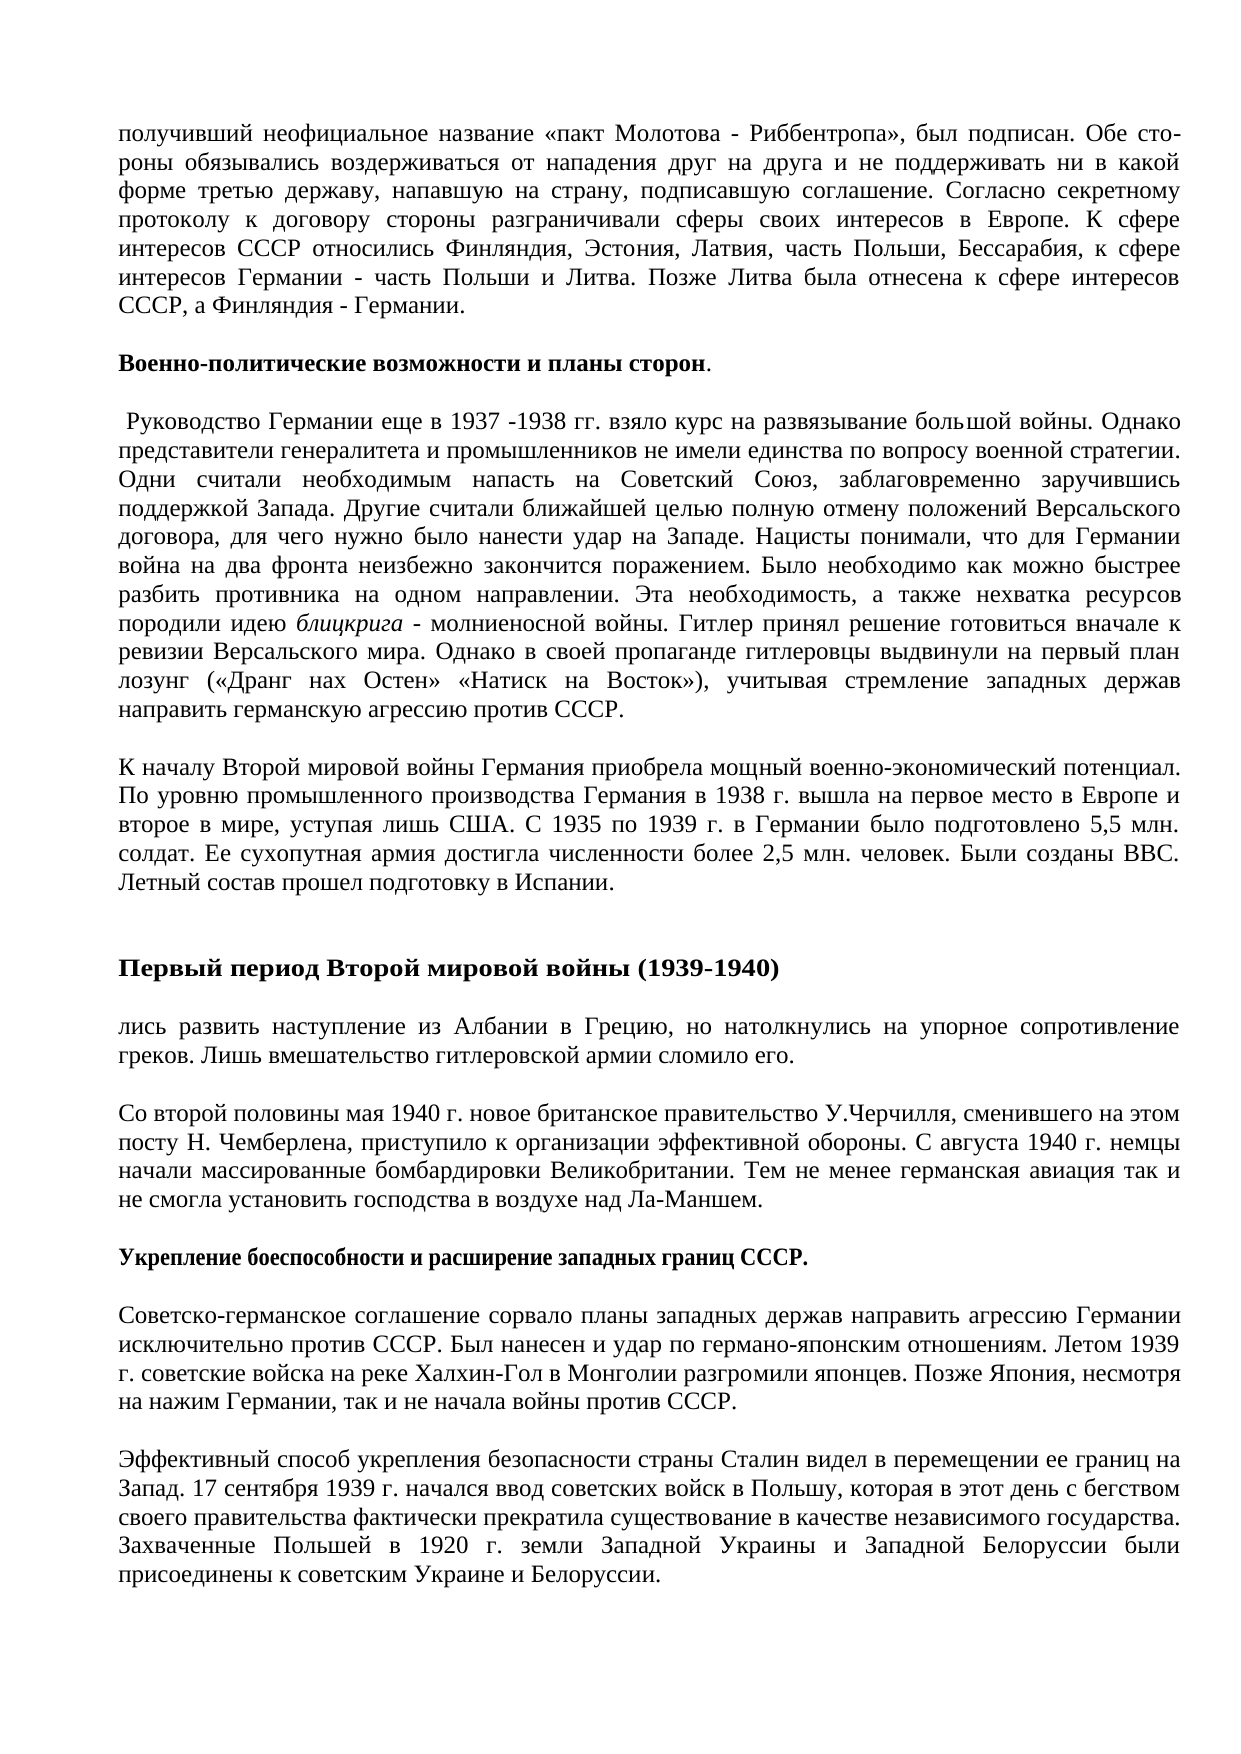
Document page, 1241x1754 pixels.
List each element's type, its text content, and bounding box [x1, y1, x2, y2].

text Руководство Германии еще в 1937 -1938 гг. взяло курс на развязывание большой войны. Однако представители генералитета и промышленников не имели единства по вопросу военной стратегии. Одни считали необходимым напасть на Советский Союз, заблаговременно заручившись поддержкой Запада. Другие считали ближайшей целью полную отмену положений Версальского договора, для чего нужно было нанести удар на Западе. Нацисты понимали, что для Германии война на два фронта неизбежно закончится поражением. Было необходимо как можно быстрее разбить противника на одном направлении. Эта необходимость, а также нехватка ресурсов породили идею блицкрига - молниеносной войны. Гитлер принял решение готовиться вначале к ревизии Версальского мира. Однако в своей пропаганде гитлеровцы выдвинули на первый план лозунг («Дранг нах Остен» «Натиск на Восток»), учитывая стремление западных держав направить германскую агрессию против СССР. [118, 406, 1181, 723]
text Первый период Второй мировой войны (1939-1940) [118, 953, 1181, 982]
text К началу Второй мировой войны Германия приобрела мощный военно-экономический потенциал. По уровню промышленного производства Германия в . вышла на первое место в Европе и второе в мире, уступая лишь США. С 1935 по . в Германии было подготовлено 5,5 млн. солдат. Ее сухопутная армия достигла численности более 2,5 млн. человек. Были созданы ВВС. Летный состав прошел подготовку в Испании. [118, 752, 1181, 896]
text Советско-германское соглашение сорвало планы западных держав направить агрессию Германии исключительно против СССР. Был нанесен и удар по германо-японским отношениям. Летом . советские войска на реке Халхин-Гол в Монголии разгромили японцев. Позже Япония, несмотря на нажим Германии, так и не начала войны против СССР. [118, 1300, 1181, 1415]
text Со второй половины мая . новое британское правительство У.Черчилля, сменившего на этом посту Н. Чемберлена, приступило к организации эффективной обороны. С августа . немцы начали массированные бомбардировки Великобритании. Тем не менее германская авиация так и не смогла установить господства в воздухе над Ла-Маншем. [118, 1098, 1181, 1213]
text Эффективный способ укрепления безопасности страны Сталин видел в перемещении ее границ на Запад. 17 сентября . начался ввод советских войск в Польшу, которая в этот день с бегством своего правительства фактически прекратила существование в качестве независимого государства. Захваченные Польшей в . земли Западной Украины и Западной Белоруссии были присоединены к советским Украине и Белоруссии. [118, 1444, 1181, 1588]
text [118, 118, 1181, 319]
text Укрепление боеспособности и расширение западных границ СССР. [118, 1242, 1181, 1271]
text Военно-политические возможности и планы сторон. [118, 348, 1181, 377]
text лись развить наступление из Албании в Грецию, но натолкнулись на упорное сопротивление греков. Лишь вмешательство гитлеровской армии сломило его. [118, 1011, 1181, 1069]
